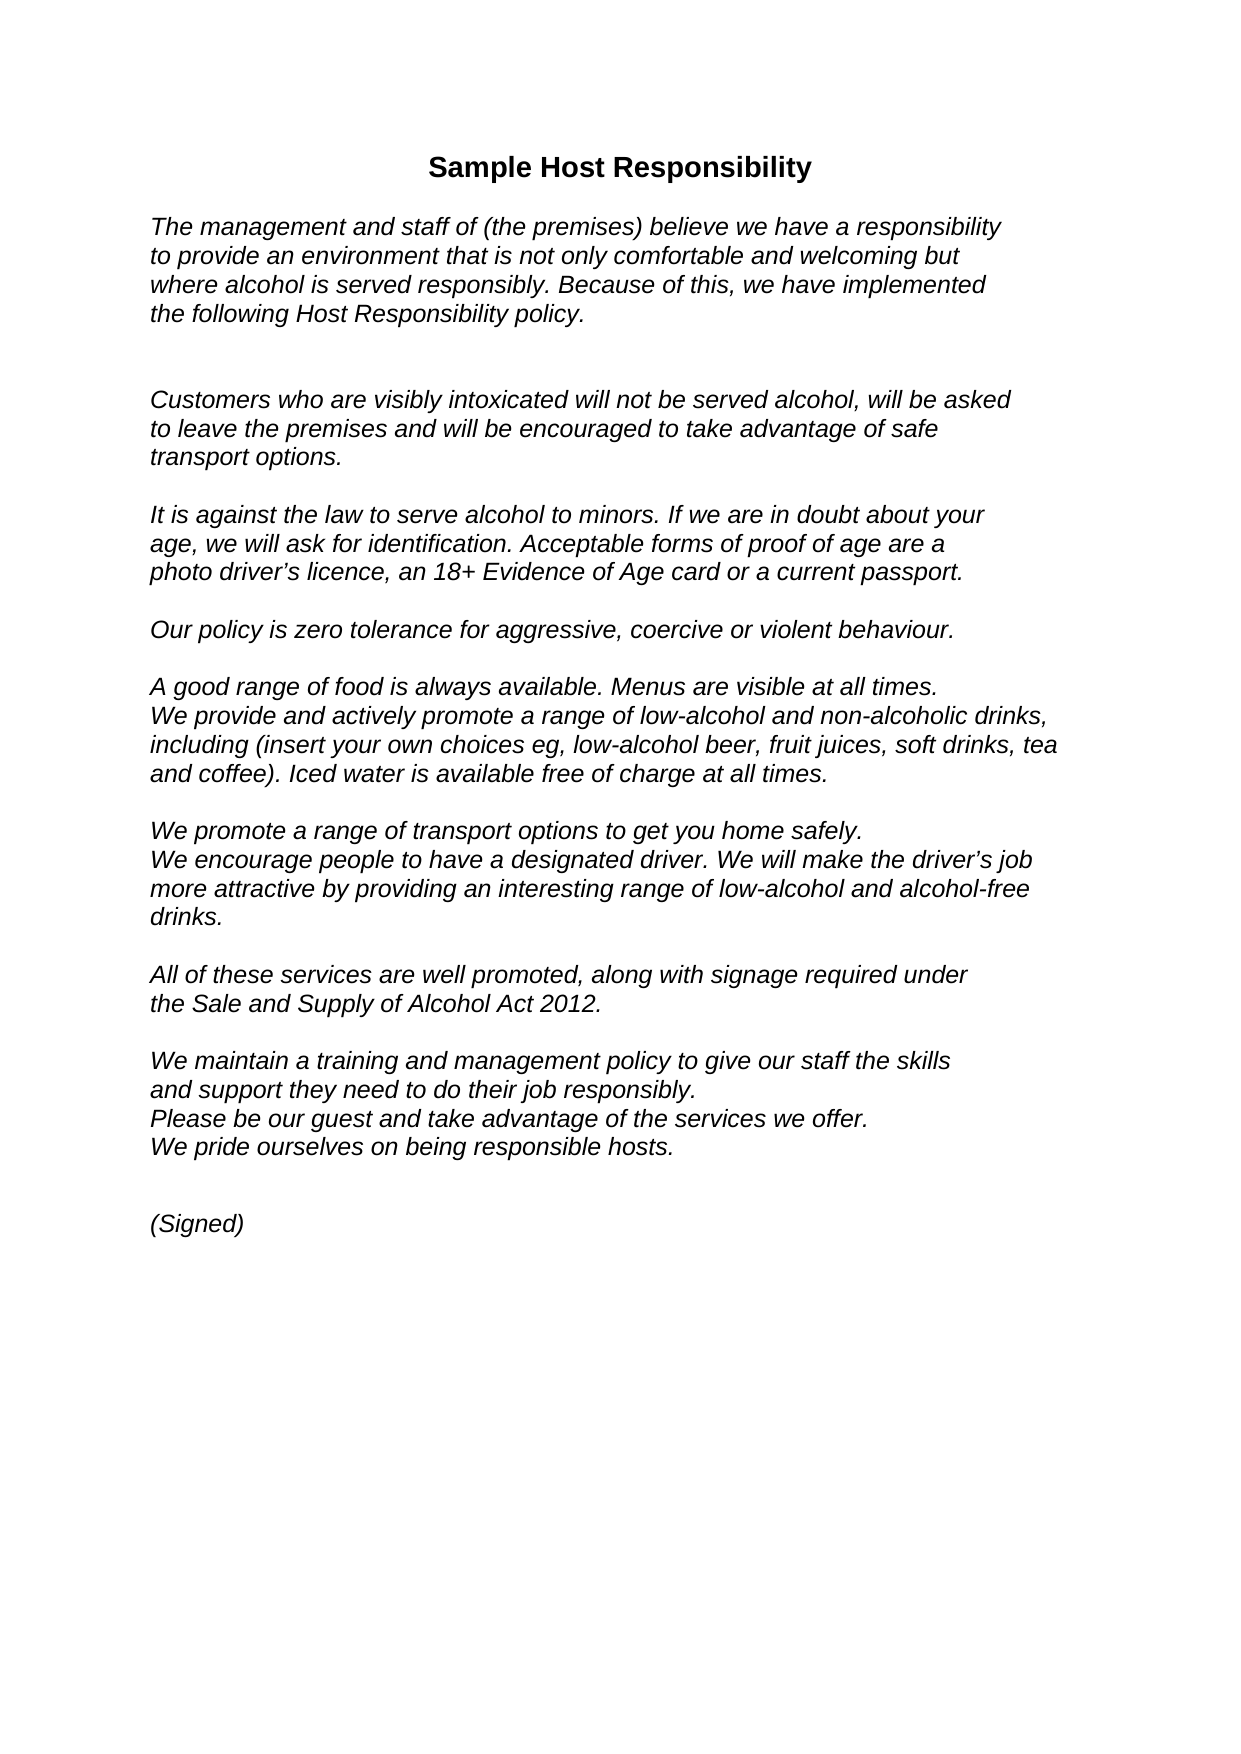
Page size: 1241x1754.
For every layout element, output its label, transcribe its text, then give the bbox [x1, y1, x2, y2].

text It is against the law to serve alcohol to minors. If we are in doubt about your [150, 500, 1090, 528]
text Please be our guest and take advantage of the services we offer. [150, 1103, 1090, 1132]
text to leave the premises and will be encouraged to take advantage of safe [150, 413, 1090, 442]
text Customers who are visibly intoxicated will not be served alcohol, will be asked [150, 385, 1090, 413]
text Sample Host Responsibility [150, 150, 1090, 183]
text (Signed) [150, 1209, 1090, 1237]
text and support they need to do their job responsibly. [150, 1075, 1090, 1103]
text more attractive by providing an interesting range of low-alcohol and alcohol-free drinks. [150, 873, 1090, 931]
text where alcohol is served responsibly. Because of this, we have implemented [150, 270, 1090, 298]
text We pride ourselves on being responsible hosts. [150, 1132, 1090, 1161]
text to provide an environment that is not only comfortable and welcoming but [150, 241, 1090, 270]
text photo driver’s licence, an 18+ Evidence of Age card or a current passport. [150, 557, 1090, 586]
text The management and staff of (the premises) believe we have a responsibility [150, 212, 1090, 241]
text the following Host Responsibility policy. [150, 298, 1090, 327]
text A good range of food is always available. Menus are visible at all times. [150, 672, 1090, 701]
text We encourage people to have a designated driver. We will make the driver’s job [150, 845, 1090, 873]
text the Sale and Supply of Alcohol Act 2012. [150, 988, 1090, 1017]
text All of these services are well promoted, along with signage required under [150, 960, 1090, 988]
text We maintain a training and management policy to give our staff the skills [150, 1046, 1090, 1075]
text We promote a range of transport options to get you home safely. [150, 816, 1090, 845]
text transport options. [150, 442, 1090, 471]
text We provide and actively promote a range of low-alcohol and non-alcoholic drinks, including (insert your own choices eg, low-alcohol beer, fruit juices, soft drinks, tea and coffee). Iced water is available free of charge at all times. [150, 701, 1090, 787]
text Our policy is zero tolerance for aggressive, coercive or violent behaviour. [150, 615, 1090, 643]
text age, we will ask for identification. Acceptable forms of proof of age are a [150, 528, 1090, 557]
